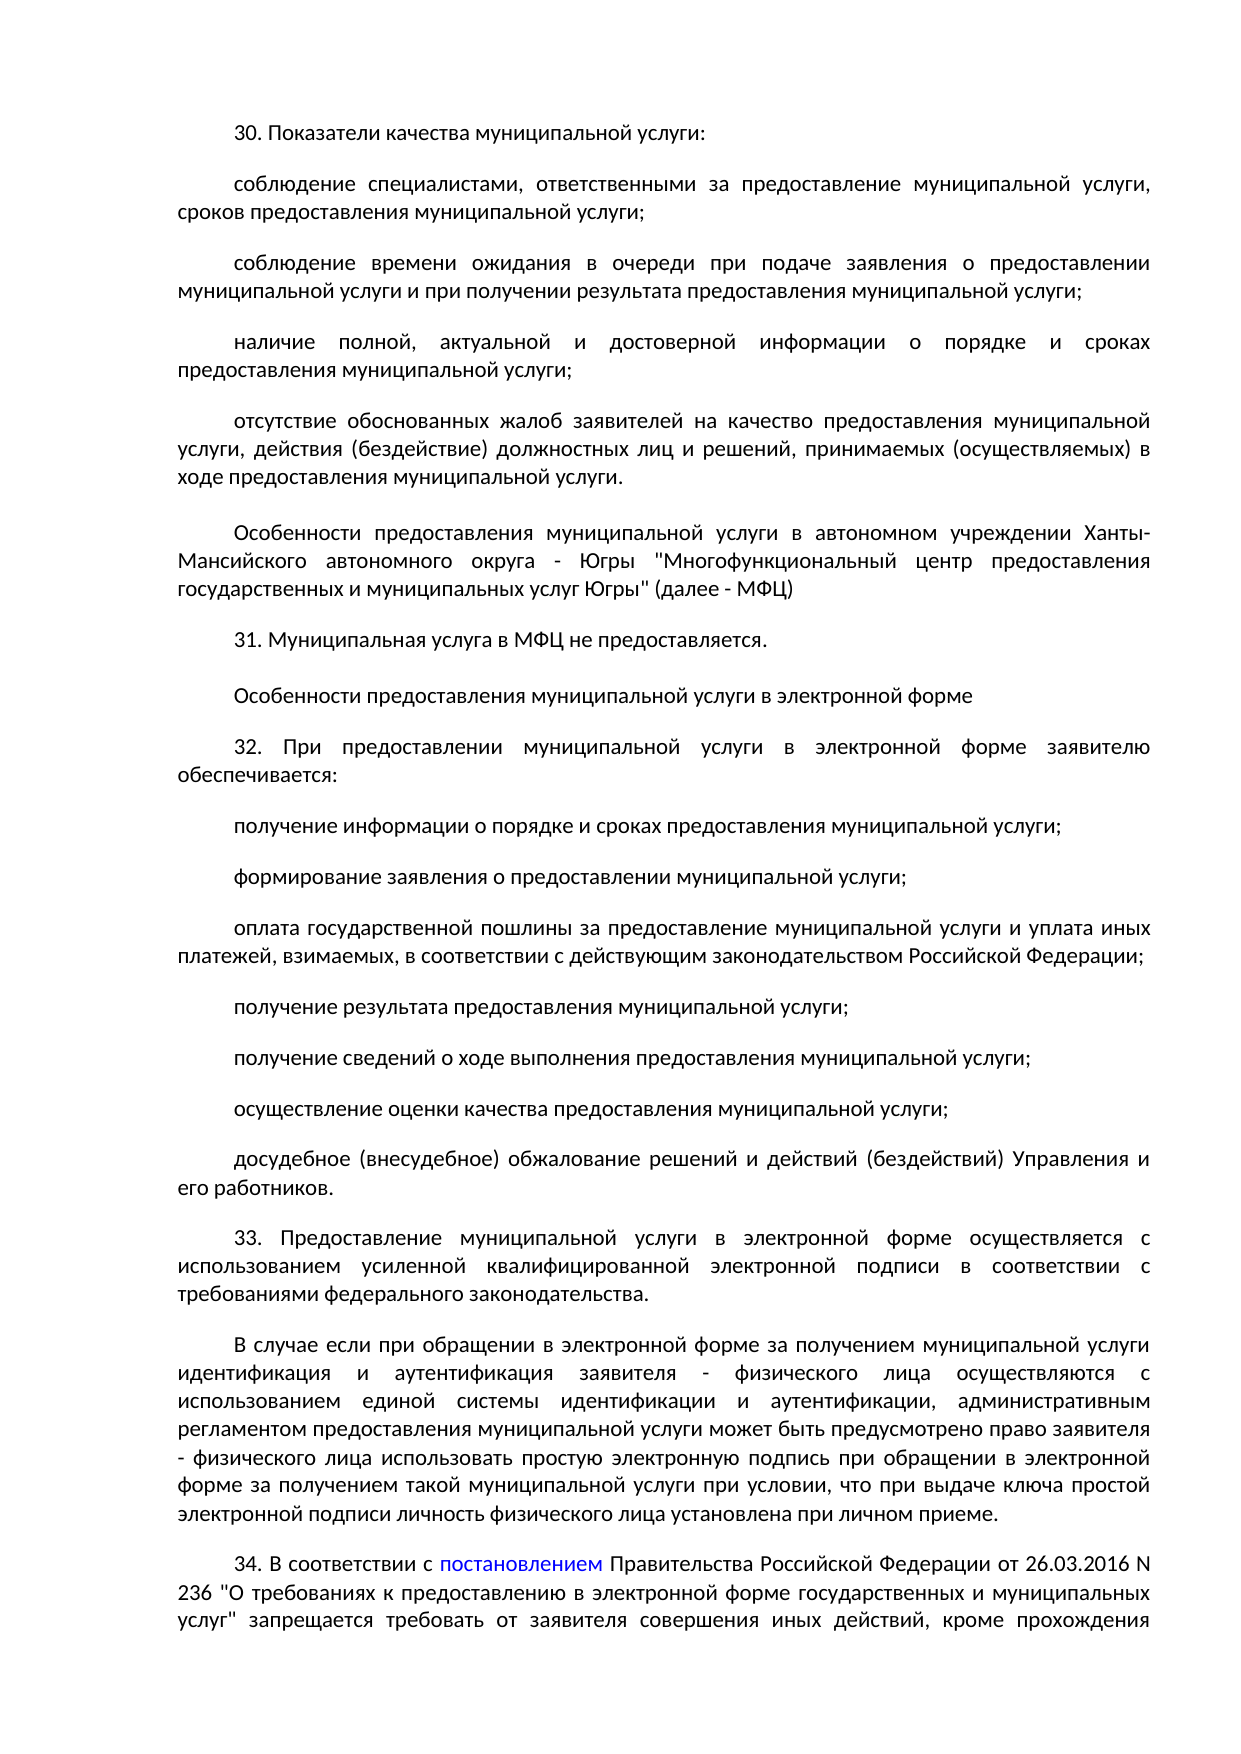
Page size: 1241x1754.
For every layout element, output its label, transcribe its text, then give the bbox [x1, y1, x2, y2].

text 32. При предоставлении муниципальной услуги в электронной форме заявителю обеспечивается: [177, 732, 1152, 788]
text получение результата предоставления муниципальной услуги; [177, 992, 1152, 1020]
text Особенности предоставления муниципальной услуги в автономном учреждении Ханты-Мансийского автономного округа - Югры "Многофункциональный центр предоставления государственных и муниципальных услуг Югры" (далее - МФЦ) [177, 518, 1152, 602]
text 30. Показатели качества муниципальной услуги: [177, 118, 1152, 146]
text осуществление оценки качества предоставления муниципальной услуги; [177, 1094, 1152, 1122]
text 33. Предоставление муниципальной услуги в электронной форме осуществляется с использованием усиленной квалифицированной электронной подписи в соответствии с требованиями федерального законодательства. [177, 1223, 1152, 1308]
text отсутствие обоснованных жалоб заявителей на качество предоставления муниципальной услуги, действия (бездействие) должностных лиц и решений, принимаемых (осуществляемых) в ходе предоставления муниципальной услуги. [177, 406, 1152, 490]
text В случае если при обращении в электронной форме за получением муниципальной услуги идентификация и аутентификация заявителя - физического лица осуществляются с использованием единой системы идентификации и аутентификации, административным регламентом предоставления муниципальной услуги может быть предусмотрено право заявителя - физического лица использовать простую электронную подпись при обращении в электронной форме за получением такой муниципальной услуги при условии, что при выдаче ключа простой электронной подписи личность физического лица установлена при личном приеме. [177, 1331, 1152, 1527]
text досудебное (внесудебное) обжалование решений и действий (бездействий) Управления и его работников. [177, 1144, 1152, 1201]
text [177, 1549, 1152, 1634]
text наличие полной, актуальной и достоверной информации о порядке и сроках предоставления муниципальной услуги; [177, 327, 1152, 383]
text получение информации о порядке и сроках предоставления муниципальной услуги; [177, 811, 1152, 839]
text 31. Муниципальная услуга в МФЦ не предоставляется. [177, 625, 1152, 653]
text Особенности предоставления муниципальной услуги в электронной форме [177, 681, 1152, 709]
text соблюдение времени ожидания в очереди при подаче заявления о предоставлении муниципальной услуги и при получении результата предоставления муниципальной услуги; [177, 248, 1152, 304]
text оплата государственной пошлины за предоставление муниципальной услуги и уплата иных платежей, взимаемых, в соответствии с действующим законодательством Российской Федерации; [177, 913, 1152, 969]
text получение сведений о ходе выполнения предоставления муниципальной услуги; [177, 1043, 1152, 1071]
text формирование заявления о предоставлении муниципальной услуги; [177, 862, 1152, 890]
text соблюдение специалистами, ответственными за предоставление муниципальной услуги, сроков предоставления муниципальной услуги; [177, 169, 1152, 225]
